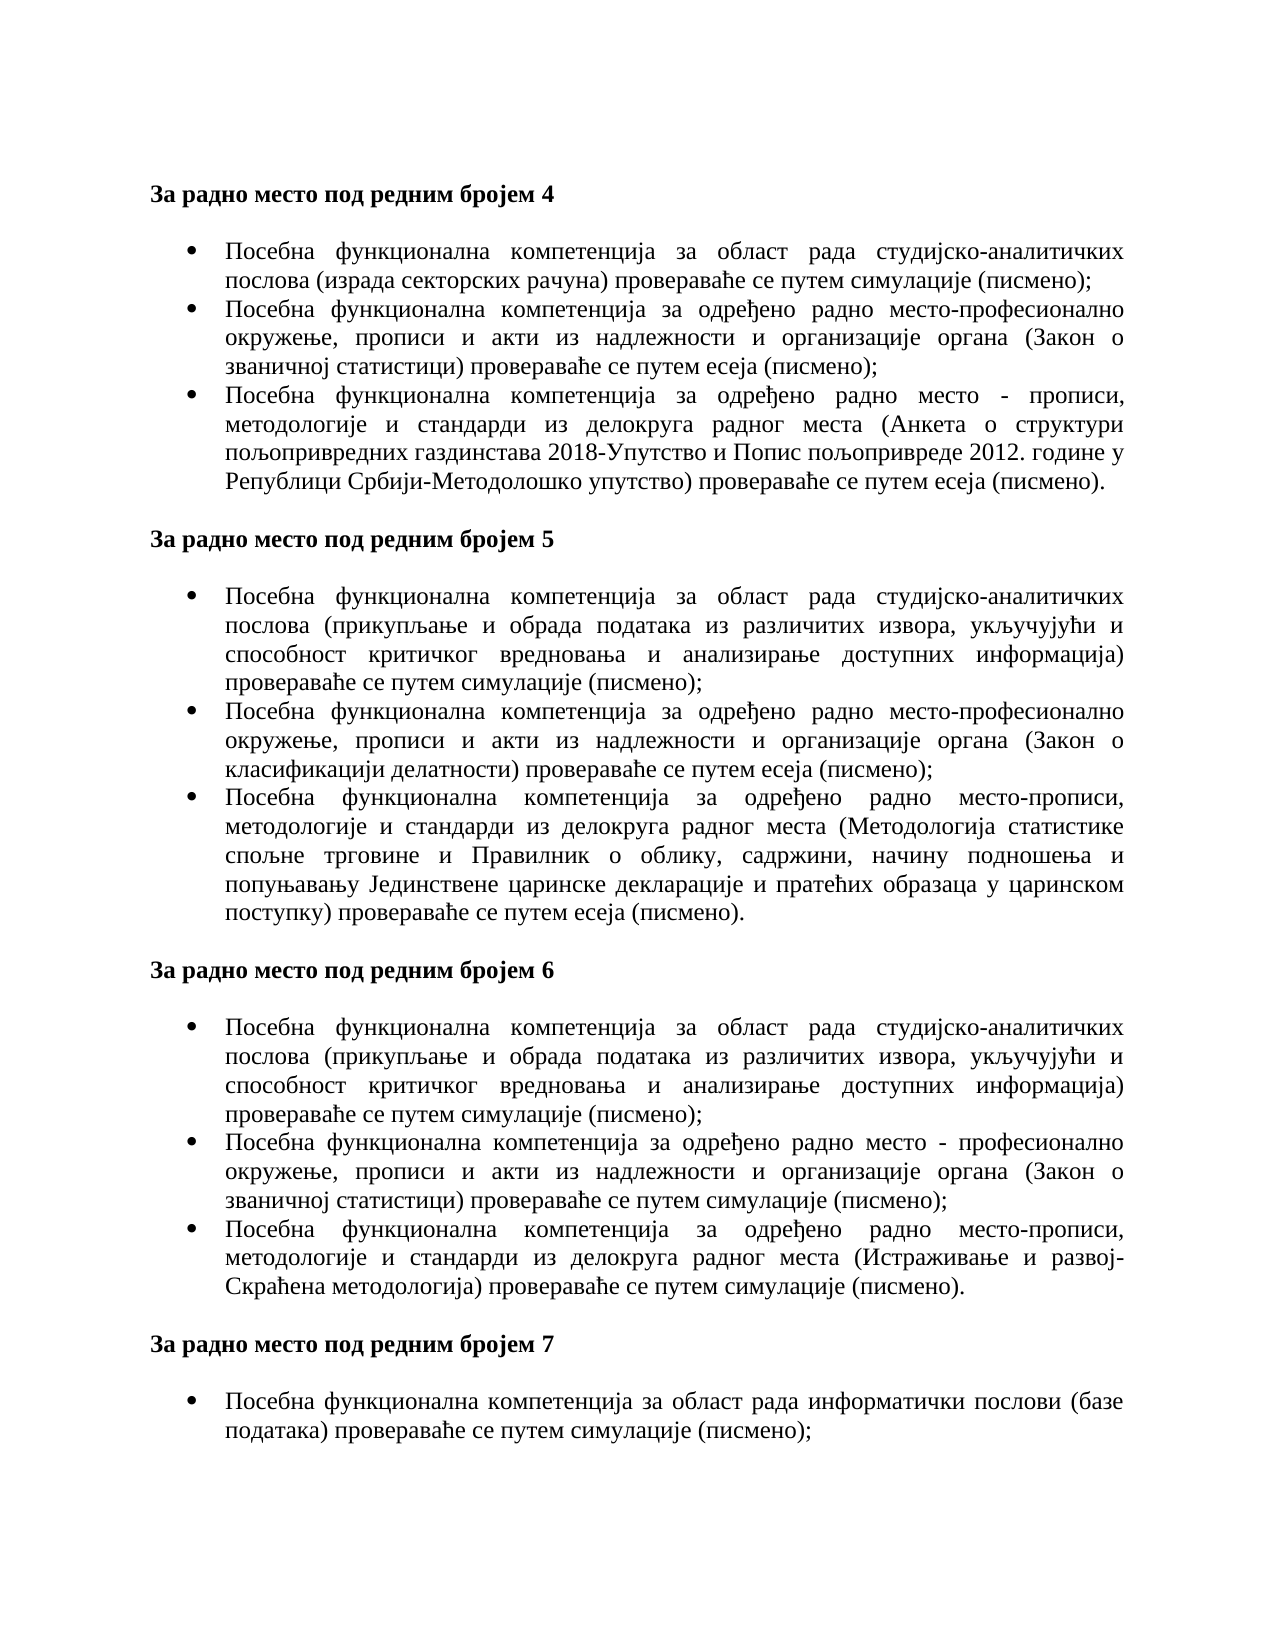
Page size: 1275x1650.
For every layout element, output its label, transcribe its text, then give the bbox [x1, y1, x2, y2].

text За радно место под редним бројем 6 [150, 955, 1125, 984]
list Посебна функционална компетенција за одређено радно место-прописи, методологије и стандарди из делокруга радног места (Методологија статистике спољне трговине и Правилник о облику, садржини, начину подношења и попуњавању Јединствене царинске декларације и пратећих образаца у царинском поступку) провераваће се путем есеја (писмено). [187, 782, 1125, 926]
list Посебна функционална компетенција за област рада студијско-аналитичких послова (прикупљање и обрада података из различитих извора, укључујући и способност критичког вредновања и анализирање доступних информација) провераваће се путем симулације (писмено); [187, 1012, 1125, 1127]
text За радно место под редним бројем 4 [150, 179, 1125, 207]
list Посебна функционална компетенција за одређено радно место-прописи, методологије и стандарди из делокруга радног места (Истраживање и развој-Скраћена методологија) провераваће се путем симулације (писмено). [187, 1214, 1125, 1300]
text За радно место под редним бројем 7 [150, 1329, 1125, 1357]
list Посебна функционална компетенција за одређено радно место - прописи, методологије и стандарди из делокруга радног места (Анкета о структури пољопривредних газдинстава 2018-Упутство и Попис пољопривреде 2012. године у Републици Србији-Методолошко упутство) провераваће се путем есеја (писмено). [187, 380, 1125, 495]
list Посебна функционална компетенција за одређено радно место-професионално окружење, прописи и акти из надлежности и организације органа (Закон о класификацији делатности) провераваће се путем есеја (писмено); [187, 696, 1125, 782]
list Посебна функционална компетенција за област рада информатички послови (базе података) провераваће се путем симулације (писмено); [187, 1386, 1125, 1444]
list Посебна функционална компетенција за област рада студијско-аналитичких послова (прикупљање и обрада података из различитих извора, укључујући и способност критичког вредновања и анализирање доступних информација) провераваће се путем симулације (писмено); [187, 581, 1125, 696]
text За радно место под редним бројем 5 [150, 524, 1125, 552]
list Посебна функционална компетенција за област рада студијско-аналитичких послова (израда секторских рачуна) провераваће се путем симулације (писмено); [187, 236, 1125, 294]
